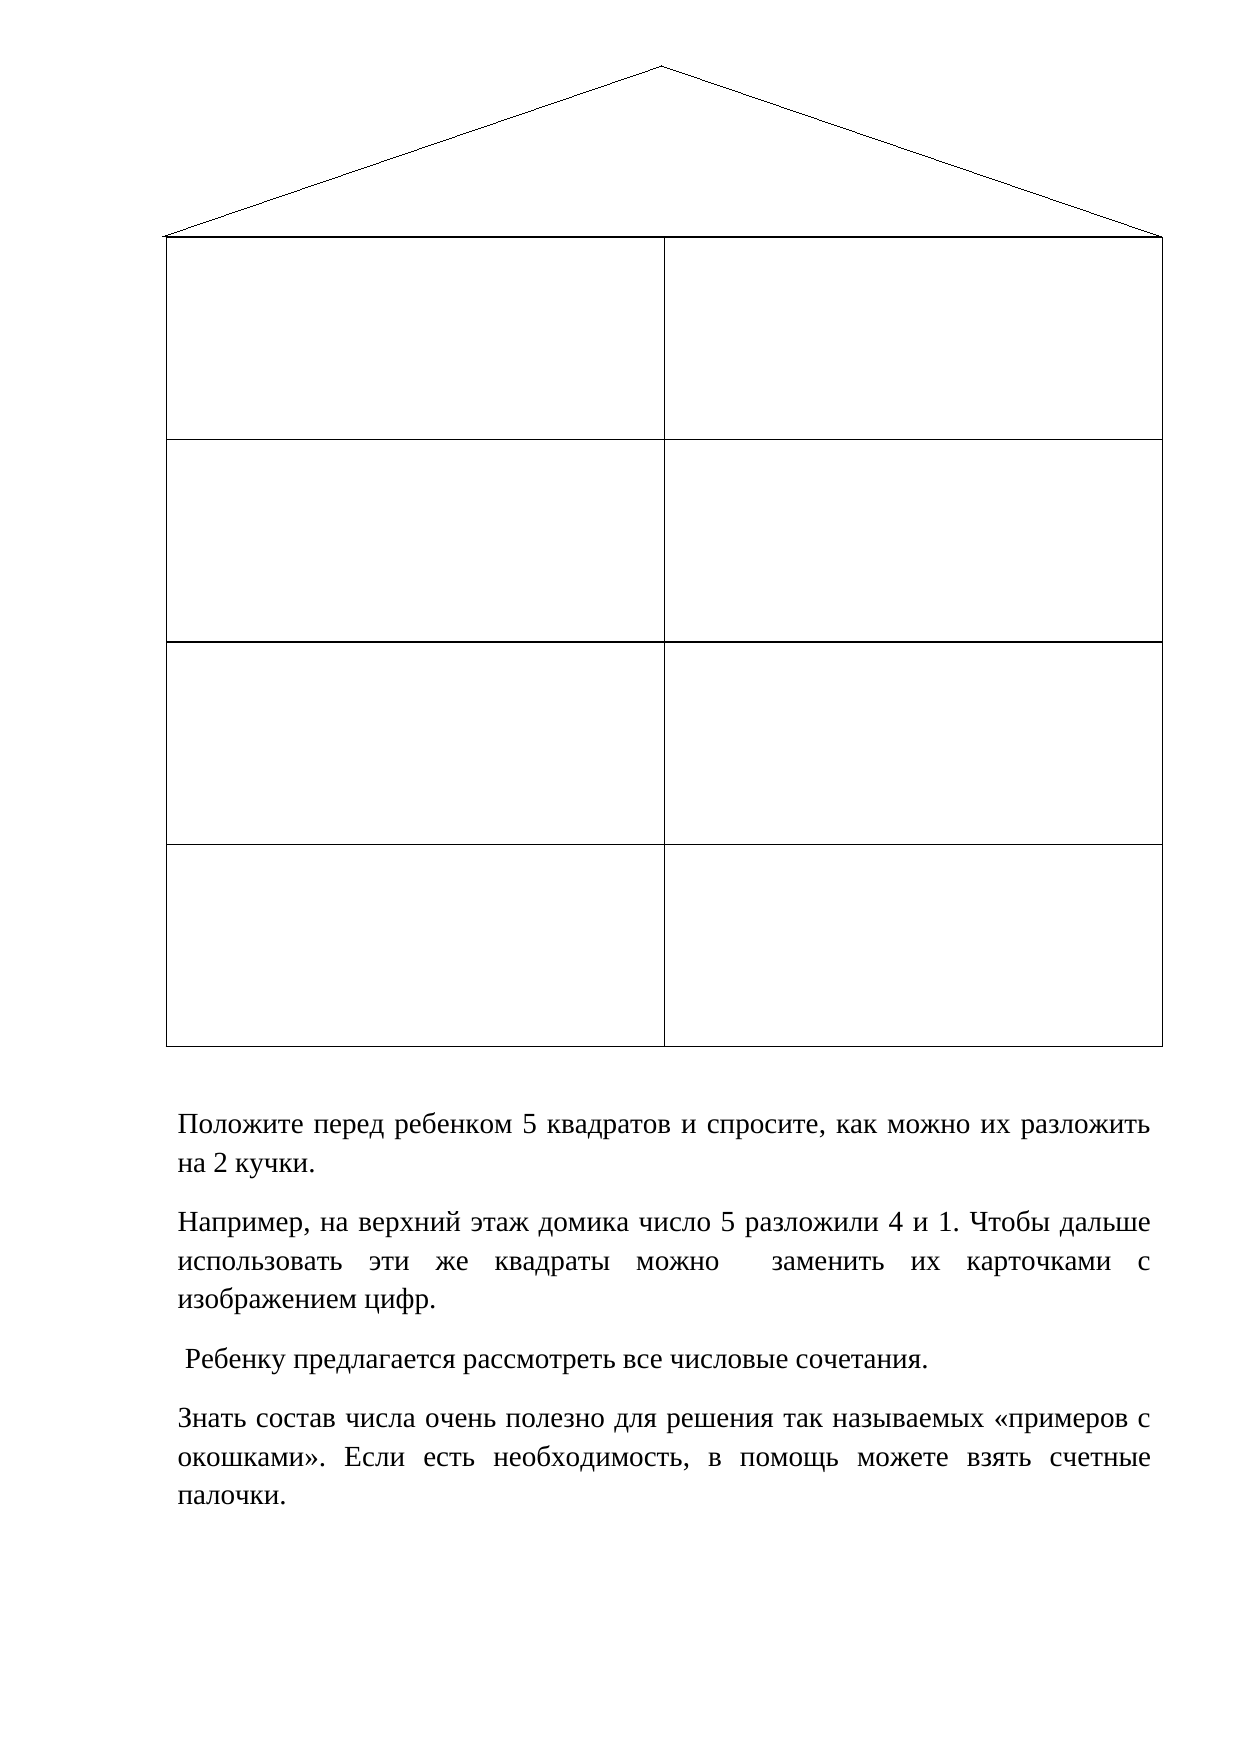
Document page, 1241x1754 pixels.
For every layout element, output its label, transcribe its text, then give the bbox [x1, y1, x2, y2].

table_cell [665, 440, 1162, 641]
table_cell [665, 845, 1162, 1046]
table_cell [665, 643, 1162, 844]
text Ребенку предлагается рассмотреть все числовые сочетания. [177, 1341, 1152, 1374]
text Например, на верхний этаж домика число 5 разложили 4 и 1. Чтобы дальше использовать эти же квадраты можно заменить их карточками с изображением цифр. [177, 1204, 1152, 1315]
text Знать состав числа очень полезно для решения так называемых «примеров с окошками». Если есть необходимость, в помощь можете взять счетные палочки. [177, 1400, 1152, 1511]
table_header [167, 238, 664, 439]
table_cell [167, 643, 664, 844]
table_cell [167, 845, 664, 1046]
table_cell [167, 440, 664, 641]
text Положите перед ребенком 5 квадратов и спросите, как можно их разложить на 2 кучки. [177, 1106, 1152, 1178]
table_header [665, 238, 1162, 439]
